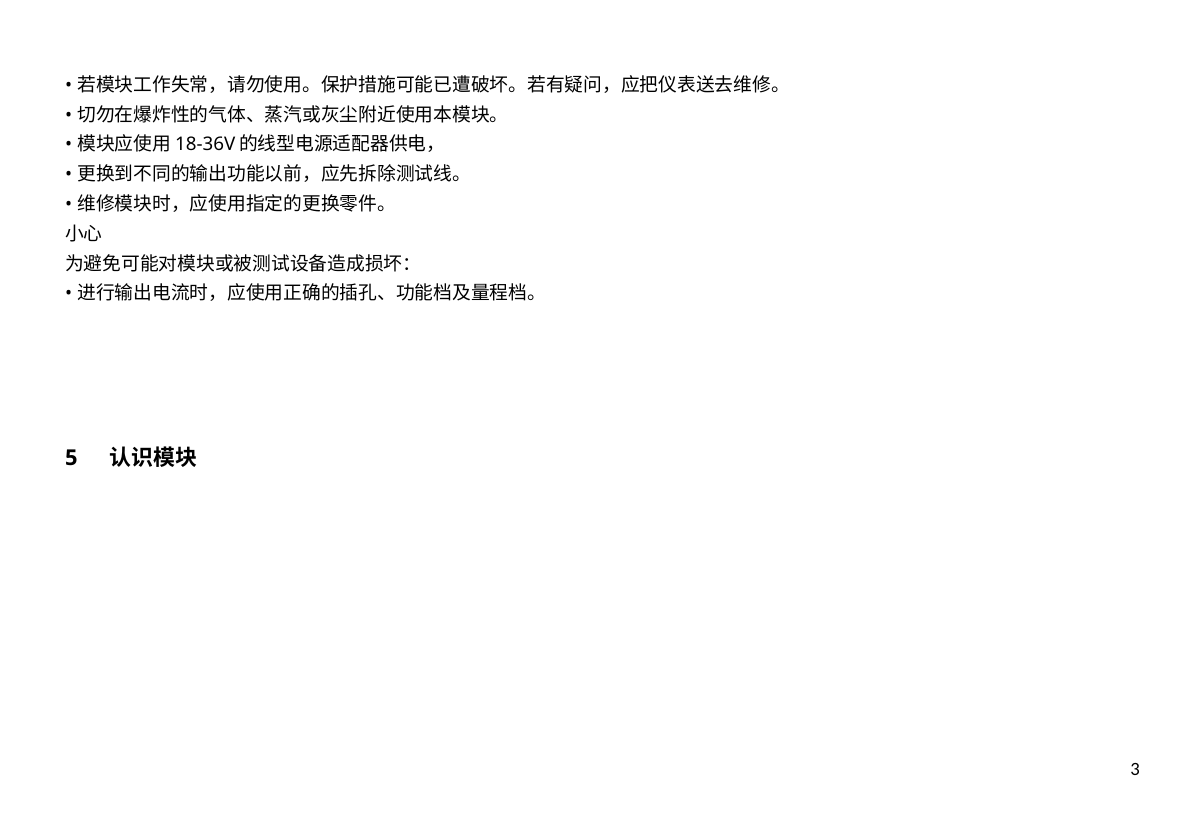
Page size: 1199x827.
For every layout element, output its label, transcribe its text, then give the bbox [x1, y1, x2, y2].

text • 维修模块时，应使用指定的更换零件。 [65, 187, 1140, 217]
text • 模块应使用 18-36V的线型电源适配器供电， [65, 128, 1140, 157]
text 小心 [65, 217, 1140, 247]
text • 更换到不同的输出功能以前，应先拆除测试线。 [65, 157, 1140, 187]
text 为避免可能对模块或被测试设备造成损坏： [65, 247, 1140, 277]
text • 切勿在爆炸性的气体、蒸汽或灰尘附近使用本模块。 [65, 98, 1140, 128]
text • 进行输出电流时，应使用正确的插孔、功能档及量程档。 [65, 277, 1140, 306]
text • 若模块工作失常，请勿使用。保护措施可能已遭破坏。若有疑问，应把仪表送去维修。 [65, 68, 1140, 98]
list 认识模块 [65, 426, 1140, 485]
